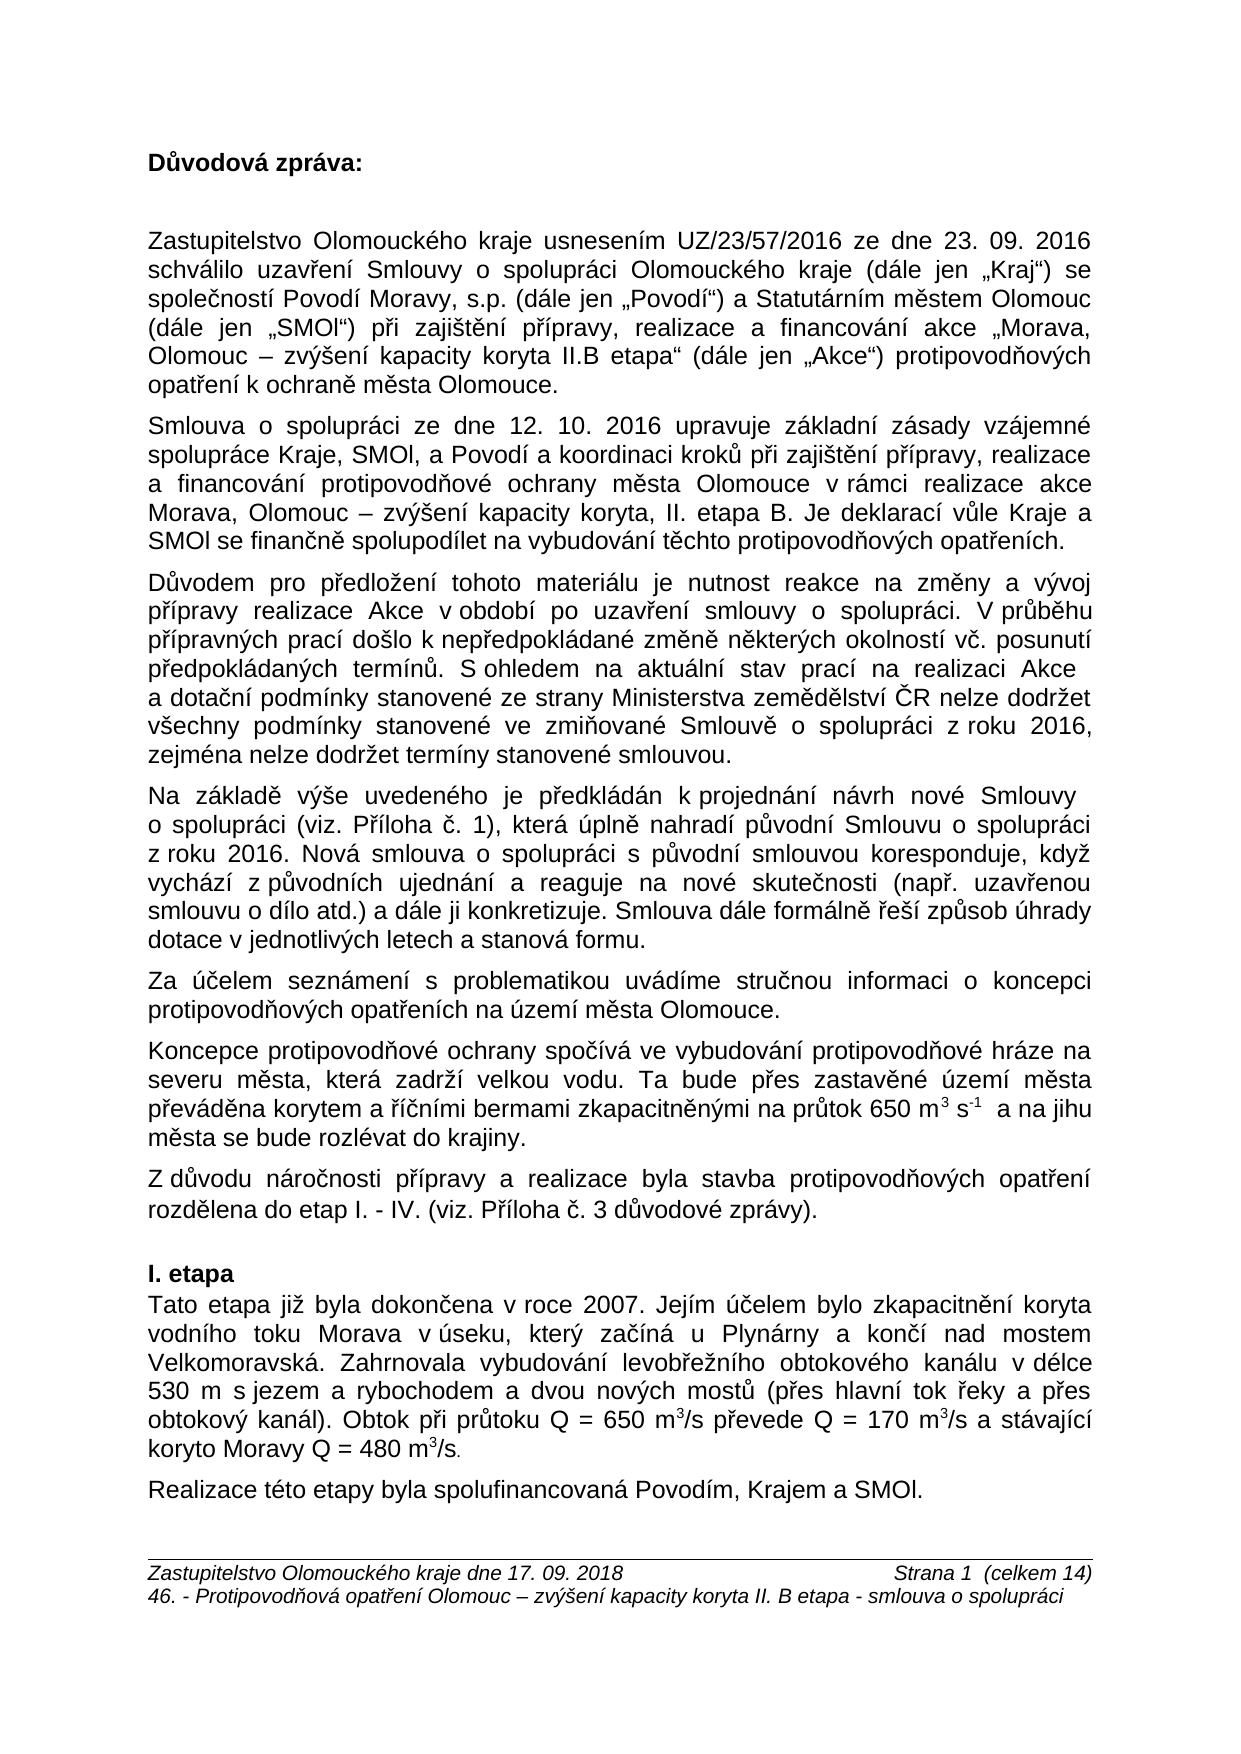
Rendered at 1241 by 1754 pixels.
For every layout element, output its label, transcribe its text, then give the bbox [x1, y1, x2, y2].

text Smlouva o spolupráci ze dne 12. 10. 2016 upravuje základní zásady vzájemné spolupráce Kraje, SMOl, a Povodí a koordinaci kroků při zajištění přípravy, realizace a financování protipovodňové ochrany města Olomouce v rámci realizace akce Morava, Olomouc – zvýšení kapacity koryta, II. etapa B. Je deklarací vůle Kraje a SMOl se finančně spolupodílet na vybudování těchto protipovodňových opatřeních. [148, 411, 1093, 555]
text Zastupitelstvo Olomouckého kraje usnesením UZ/23/57/2016 ze dne 23. 09. 2016 schválilo uzavření Smlouvy o spolupráci Olomouckého kraje (dále jen „Kraj“) se společností Povodí Moravy, s.p. (dále jen „Povodí“) a Statutárním městem Olomouc (dále jen „SMOl“) při zajištění přípravy, realizace a financování akce „Morava, Olomouc – zvýšení kapacity koryta II.B etapa“ (dále jen „Akce“) protipovodňových opatření k ochraně města Olomouce. [148, 226, 1093, 399]
text I. etapa [148, 1258, 1093, 1287]
text Za účelem seznámení s problematikou uvádíme stručnou informaci o koncepci protipovodňových opatřeních na území města Olomouce. [148, 966, 1093, 1024]
text Tato etapa již byla dokončena v roce 2007. Jejím účelem bylo zkapacitnění koryta vodního toku Morava v úseku, který začíná u Plynárny a končí nad mostem Velkomoravská. Zahrnovala vybudování levobřežního obtokového kanálu v délce 530 m s jezem a rybochodem a dvou nových mostů (přes hlavní tok řeky a přes obtokový kanál). Obtok při průtoku Q = 650 m3/s převede Q = 170 m3/s a stávající koryto Moravy Q = 480 m3/s. [148, 1290, 1093, 1463]
text Důvodová zpráva: [148, 148, 1093, 176]
text Realizace této etapy byla spolufinancovaná Povodím, Krajem a SMOl. [148, 1475, 1093, 1504]
text Z důvodu náročnosti přípravy a realizace byla stavba protipovodňových opatření rozdělena do etap I. - IV. (viz. Příloha č. 3 důvodové zprávy). [148, 1164, 1093, 1224]
text Na základě výše uvedeného je předkládán k projednání návrh nové Smlouvy o spolupráci (viz. Příloha č. 1), která úplně nahradí původní Smlouvu o spolupráci z roku 2016. Nová smlouva o spolupráci s původní smlouvou koresponduje, když vychází z původních ujednání a reaguje na nové skutečnosti (např. uzavřenou smlouvu o dílo atd.) a dále ji konkretizuje. Smlouva dále formálně řeší způsob úhrady dotace v jednotlivých letech a stanová formu. [148, 781, 1093, 954]
text Koncepce protipovodňové ochrany spočívá ve vybudování protipovodňové hráze na severu města, která zadrží velkou vodu. Ta bude přes zastavěné území města převáděna korytem a říčními bermami zkapacitněnými na průtok 650 m3 s-1 a na jihu města se bude rozlévat do krajiny. [148, 1036, 1093, 1151]
text Důvodem pro předložení tohoto materiálu je nutnost reakce na změny a vývoj přípravy realizace Akce v období po uzavření smlouvy o spolupráci. V průběhu přípravných prací došlo k nepředpokládané změně některých okolností vč. posunutí předpokládaných termínů. S ohledem na aktuální stav prací na realizaci Akce a dotační podmínky stanovené ze strany Ministerstva zemědělství ČR nelze dodržet všechny podmínky stanovené ve zmiňované Smlouvě o spolupráci z roku 2016, zejména nelze dodržet termíny stanovené smlouvou. [148, 568, 1093, 769]
